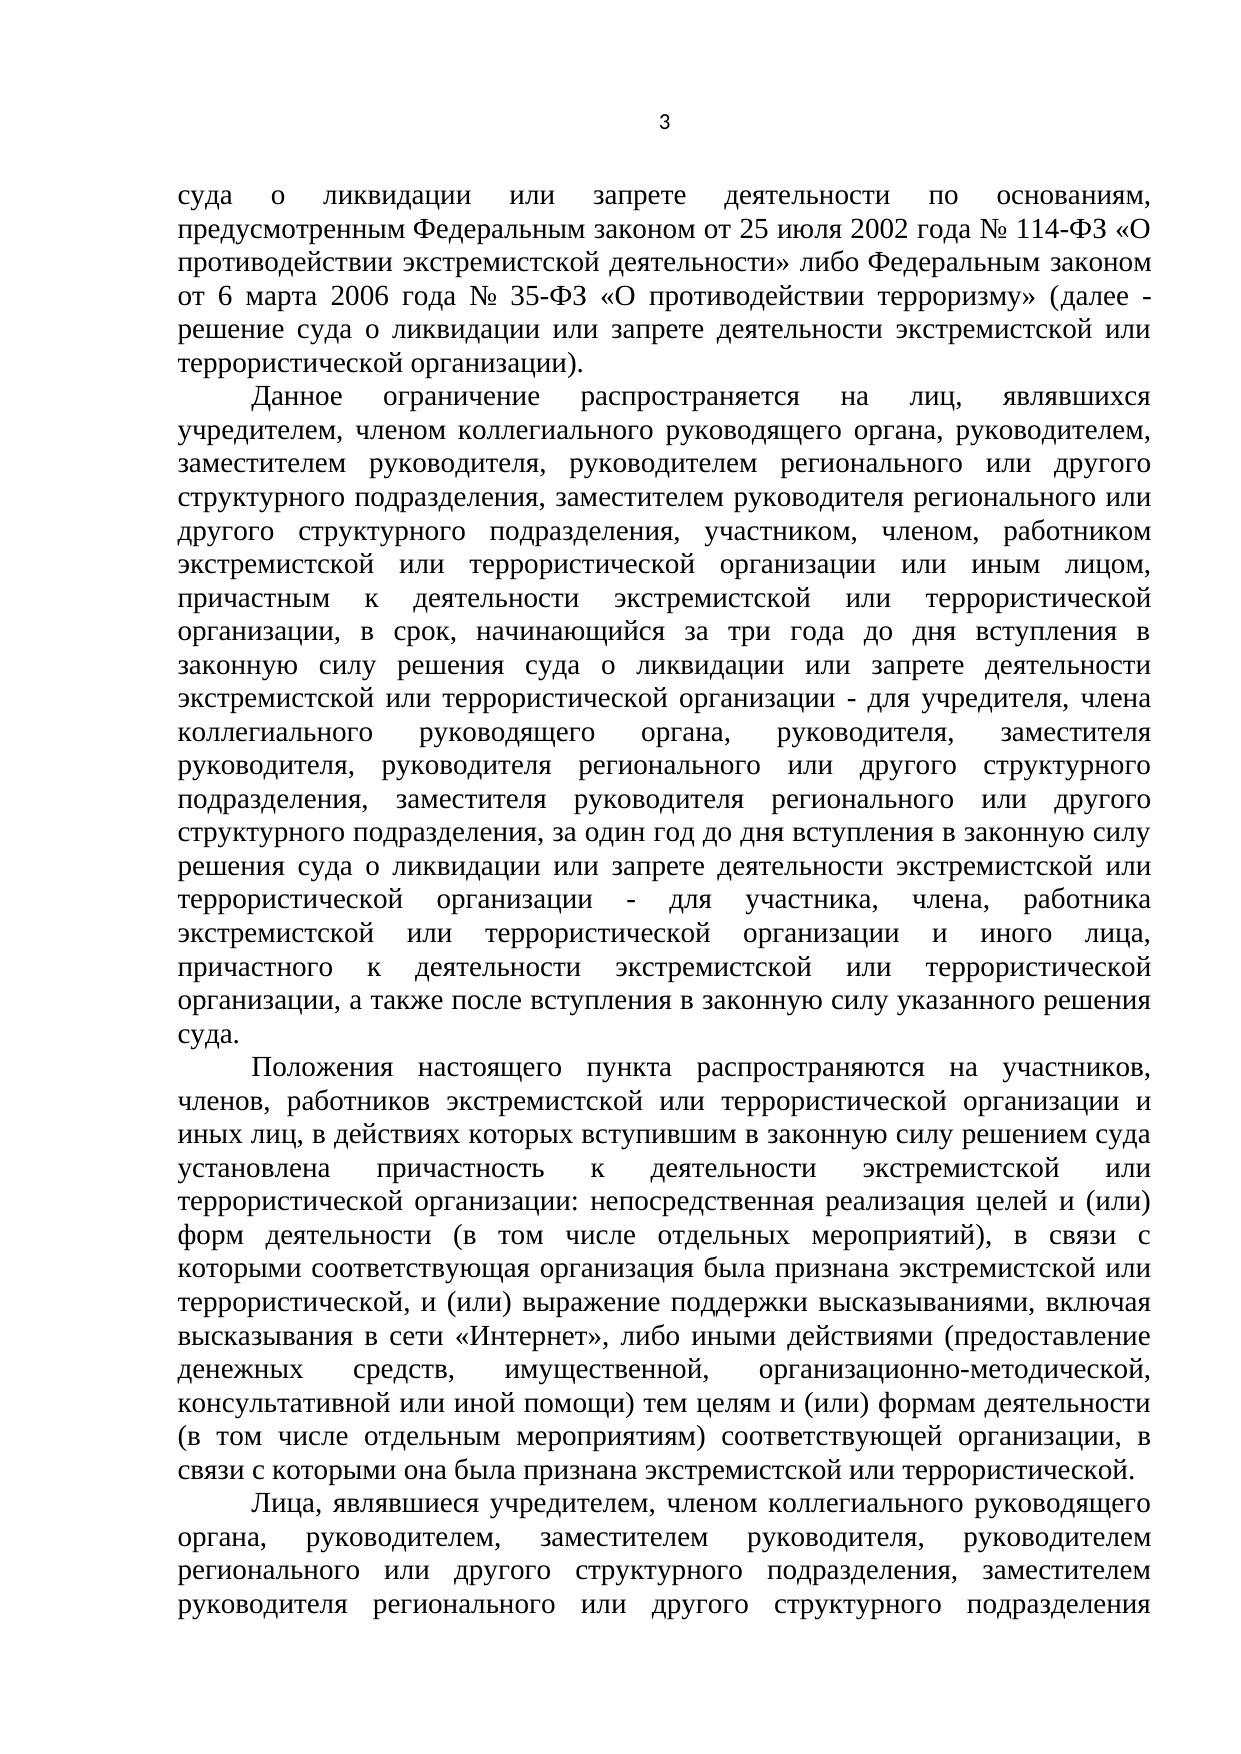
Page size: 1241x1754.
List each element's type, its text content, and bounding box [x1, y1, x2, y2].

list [177, 177, 1152, 378]
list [177, 1485, 1152, 1619]
list Положения настоящего пункта распространяются на участников, членов, работников экстремистской или террористической организации и иных лиц, в действиях которых вступившим в законную силу решением суда установлена причастность к деятельности экстремистской или террористической организации: непосредственная реализация целей и (или) форм деятельности (в том числе отдельных мероприятий), в связи с которыми соответствующая организация была признана экстремистской или террористической, и (или) выражение поддержки высказываниями, включая высказывания в сети «Интернет», либо иными действиями (предоставление денежных средств, имущественной, организационно-методической, консультативной или иной помощи) тем целям и (или) формам деятельности (в том числе отдельным мероприятиям) соответствующей организации, в связи с которыми она была признана экстремистской или террористической. [177, 1049, 1152, 1485]
list Данное ограничение распространяется на лиц, являвшихся учредителем, членом коллегиального руководящего органа, руководителем, заместителем руководителя, руководителем регионального или другого структурного подразделения, заместителем руководителя регионального или другого структурного подразделения, участником, членом, работником экстремистской или террористической организации или иным лицом, причастным к деятельности экстремистской или террористической организации, в срок, начинающийся за три года до дня вступления в законную силу решения суда о ликвидации или запрете деятельности экстремистской или террористической организации - для учредителя, члена коллегиального руководящего органа, руководителя, заместителя руководителя, руководителя регионального или другого структурного подразделения, заместителя руководителя регионального или другого структурного подразделения, за один год до дня вступления в законную силу решения суда о ликвидации или запрете деятельности экстремистской или террористической организации - для участника, члена, работника экстремистской или террористической организации и иного лица, причастного к деятельности экстремистской или террористической организации, а также после вступления в законную силу указанного решения суда. [177, 378, 1152, 1049]
